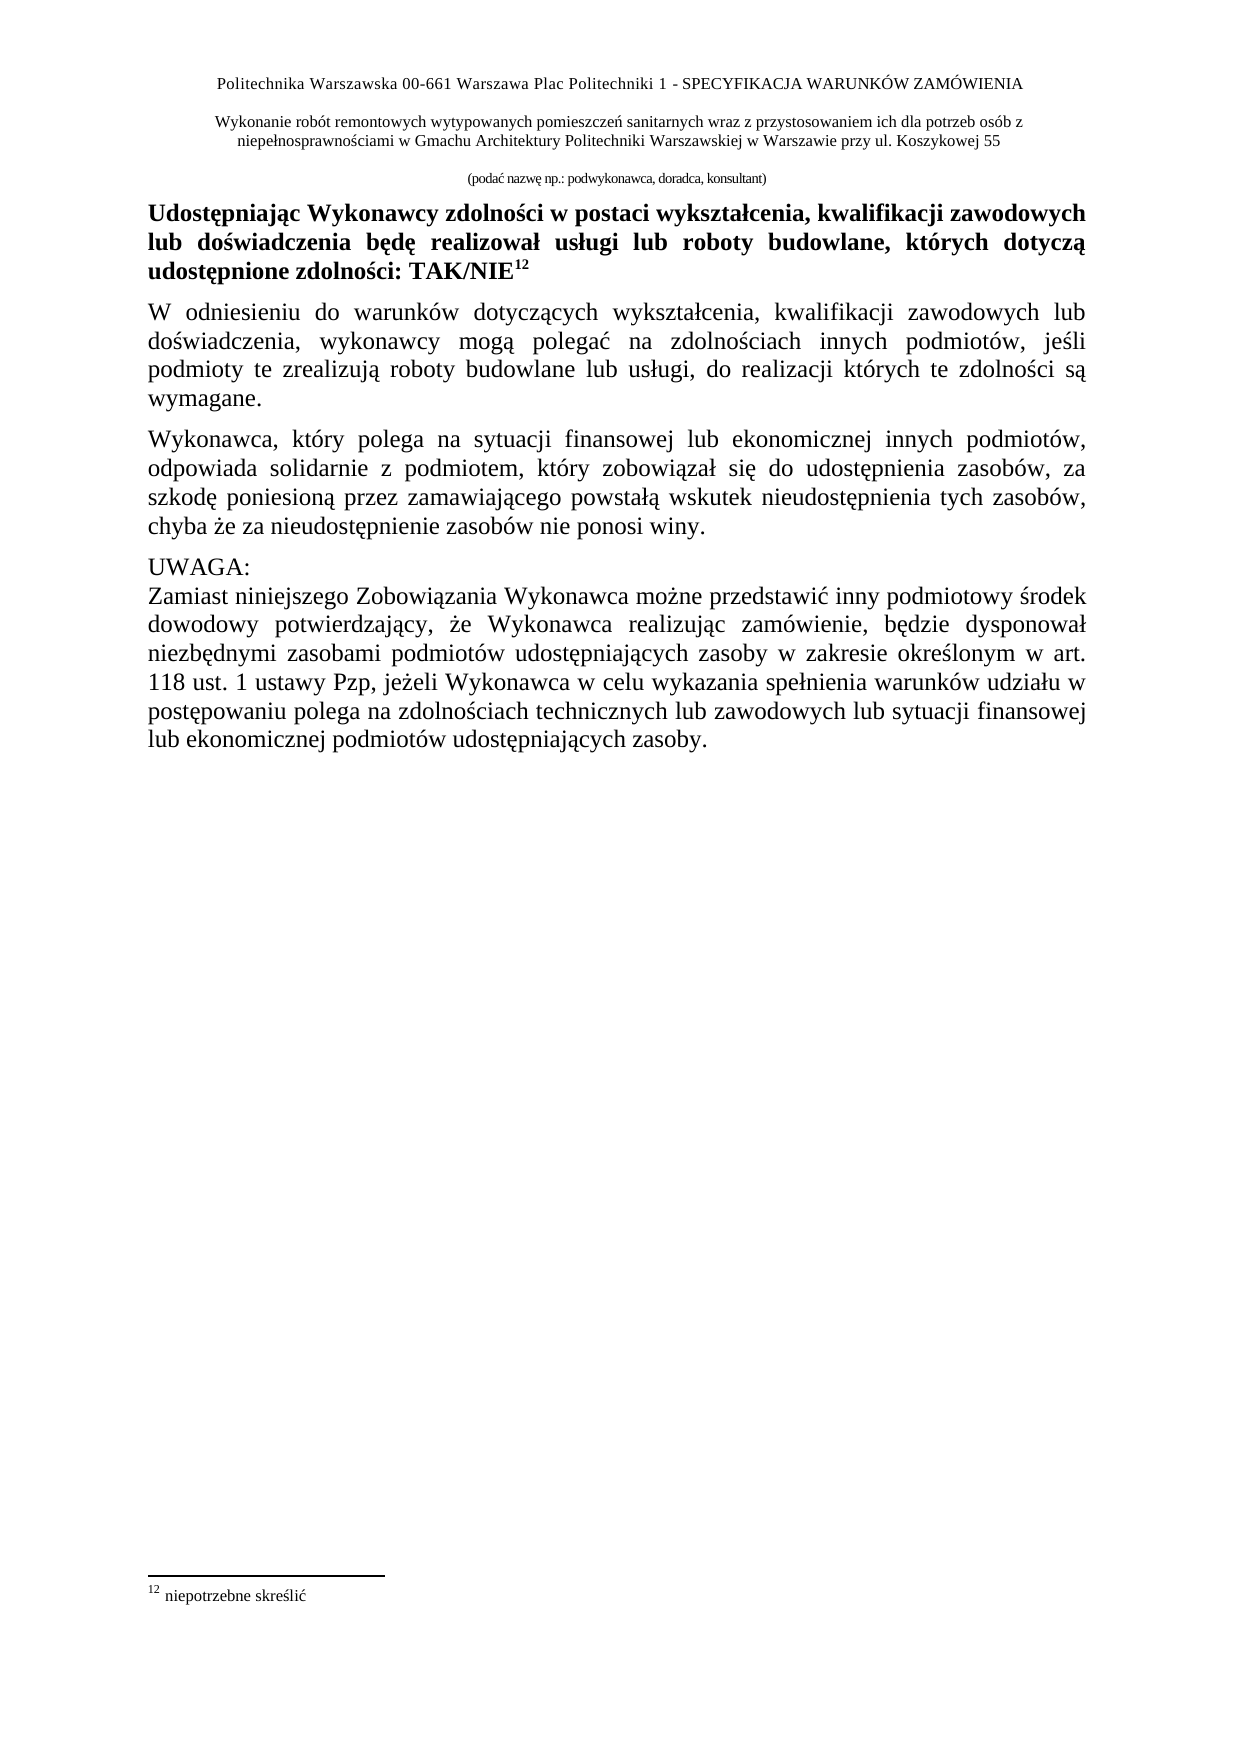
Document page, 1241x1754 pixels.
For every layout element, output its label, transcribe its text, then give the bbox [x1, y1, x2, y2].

text (podać nazwę np.: podwykonawca, doradca, konsultant) [148, 169, 1087, 198]
text Zamiast niniejszego Zobowiązania Wykonawca możne przedstawić inny podmiotowy środek dowodowy potwierdzający, że Wykonawca realizując zamówienie, będzie dysponował niezbędnymi zasobami podmiotów udostępniających zasoby w zakresie określonym w art. 118 ust. 1 ustawy Pzp, jeżeli Wykonawca w celu wykazania spełnienia warunków udziału w postępowaniu polega na zdolnościach technicznych lub zawodowych lub sytuacji finansowej lub ekonomicznej podmiotów udostępniających zasoby. [148, 581, 1087, 753]
text Wykonawca, który polega na sytuacji finansowej lub ekonomicznej innych podmiotów, odpowiada solidarnie z podmiotem, który zobowiązał się do udostępnienia zasobów, za szkodę poniesioną przez zamawiającego powstałą wskutek nieudostępnienia tych zasobów, chyba że za nieudostępnienie zasobów nie ponosi winy. [148, 424, 1087, 539]
text UWAGA: [148, 552, 1087, 581]
text Udostępniając Wykonawcy zdolności w postaci wykształcenia, kwalifikacji zawodowych lub doświadczenia będę realizował usługi lub roboty budowlane, których dotyczą udostępnione zdolności: TAK/NIE [148, 198, 1087, 284]
text W odniesieniu do warunków dotyczących wykształcenia, kwalifikacji zawodowych lub doświadczenia, wykonawcy mogą polegać na zdolnościach innych podmiotów, jeśli podmioty te zrealizują roboty budowlane lub usługi, do realizacji których te zdolności są wymagane. [148, 297, 1087, 412]
